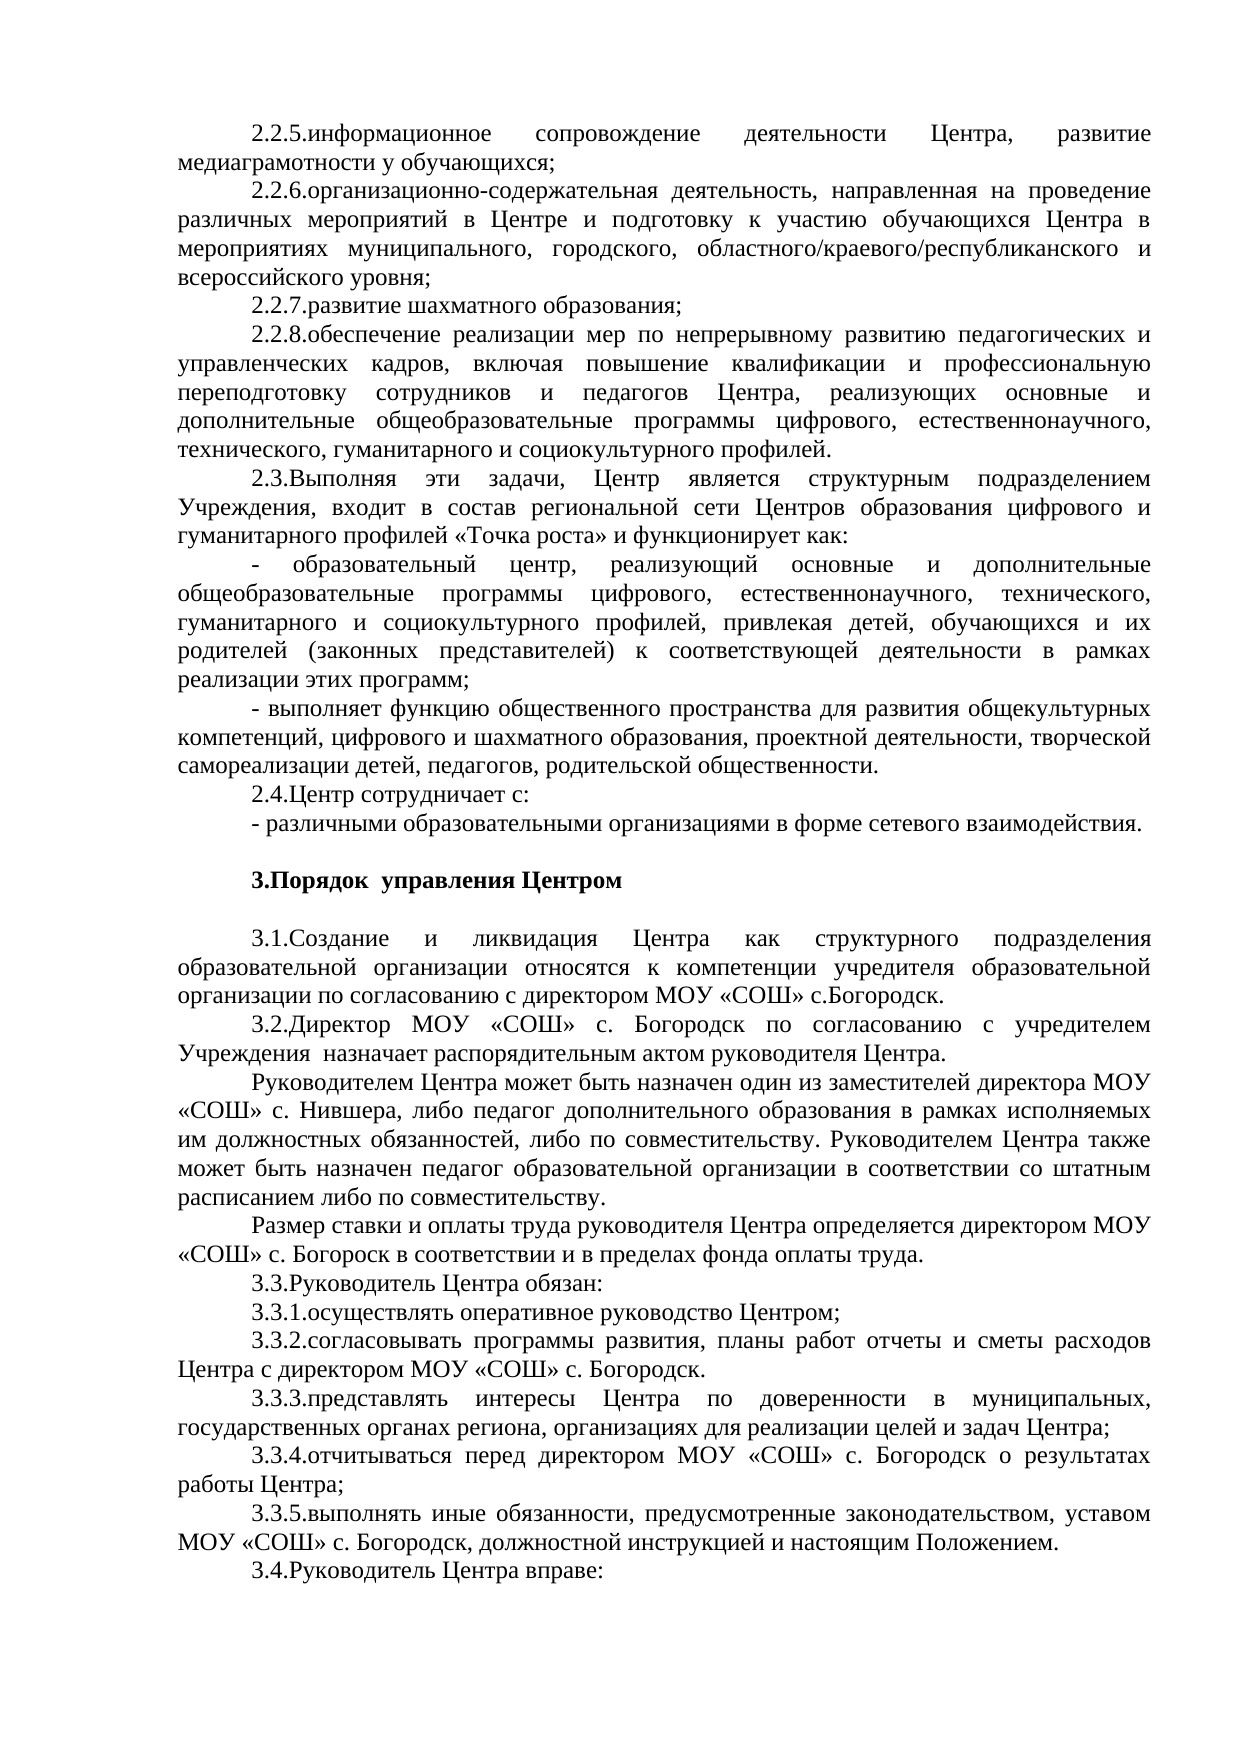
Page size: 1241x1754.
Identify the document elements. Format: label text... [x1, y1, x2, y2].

text - образовательный центр, реализующий основные и дополнительные общеобразовательные программы цифрового, естественнонаучного, технического, гуманитарного и социокультурного профилей, привлекая детей, обучающихся и их родителей (законных представителей) к соответствующей деятельности в рамках реализации этих программ; [177, 549, 1152, 693]
text - различными образовательными организациями в форме сетевого взаимодействия. [177, 808, 1152, 837]
text 2.4.Центр сотрудничает с: [177, 779, 1152, 808]
text 2.2.7.развитие шахматного образования; [177, 291, 1152, 319]
text 3.3.2.согласовывать программы развития, планы работ отчеты и сметы расходов Центра с директором МОУ «СОШ» с. Богородск. [177, 1326, 1152, 1383]
text 3.Порядок управления Центром [177, 866, 1152, 894]
text Размер ставки и оплаты труда руководителя Центра определяется директором МОУ «СОШ» с. Богороск в соответствии и в пределах фонда оплаты труда. [177, 1211, 1152, 1268]
text 2.2.8.обеспечение реализации мер по непрерывному развитию педагогических и управленческих кадров, включая повышение квалификации и профессиональную переподготовку сотрудников и педагогов Центра, реализующих основные и дополнительные общеобразовательные программы цифрового, естественнонаучного, технического, гуманитарного и социокультурного профилей. [177, 319, 1152, 463]
text 3.3.Руководитель Центра обязан: [177, 1268, 1152, 1297]
text 3.4.Руководитель Центра вправе: [177, 1556, 1152, 1584]
text - выполняет функцию общественного пространства для развития общекультурных компетенций, цифрового и шахматного образования, проектной деятельности, творческой самореализации детей, педагогов, родительской общественности. [177, 693, 1152, 779]
text Руководителем Центра может быть назначен один из заместителей директора МОУ «СОШ» с. Нившера, либо педагог дополнительного образования в рамках исполняемых им должностных обязанностей, либо по совместительству. Руководителем Центра также может быть назначен педагог образовательной организации в соответствии со штатным расписанием либо по совместительству. [177, 1067, 1152, 1211]
text 2.2.5.информационное сопровождение деятельности Центра, развитие медиаграмотности у обучающихся; [177, 118, 1152, 176]
text 3.2.Директор МОУ «СОШ» с. Богородск по согласованию с учредителем Учреждения назначает распорядительным актом руководителя Центра. [177, 1009, 1152, 1067]
text 3.3.1.осуществлять оперативное руководство Центром; [177, 1297, 1152, 1326]
text 3.1.Создание и ликвидация Центра как структурного подразделения образовательной организации относятся к компетенции учредителя образовательной организации по согласованию с директором МОУ «СОШ» с.Богородск. [177, 923, 1152, 1009]
text 3.3.3.представлять интересы Центра по доверенности в муниципальных, государственных органах региона, организациях для реализации целей и задач Центра; [177, 1383, 1152, 1441]
text 2.2.6.организационно-содержательная деятельность, направленная на проведение различных мероприятий в Центре и подготовку к участию обучающихся Центра в мероприятиях муниципального, городского, областного/краевого/республиканского и всероссийского уровня; [177, 176, 1152, 291]
text 3.3.4.отчитываться перед директором МОУ «СОШ» с. Богородск о результатах работы Центра; [177, 1441, 1152, 1498]
text 3.3.5.выполнять иные обязанности, предусмотренные законодательством, уставом МОУ «СОШ» с. Богородск, должностной инструкцией и настоящим Положением. [177, 1498, 1152, 1556]
text 2.3.Выполняя эти задачи, Центр является структурным подразделением Учреждения, входит в состав региональной сети Центров образования цифрового и гуманитарного профилей «Точка роста» и функционирует как: [177, 463, 1152, 549]
